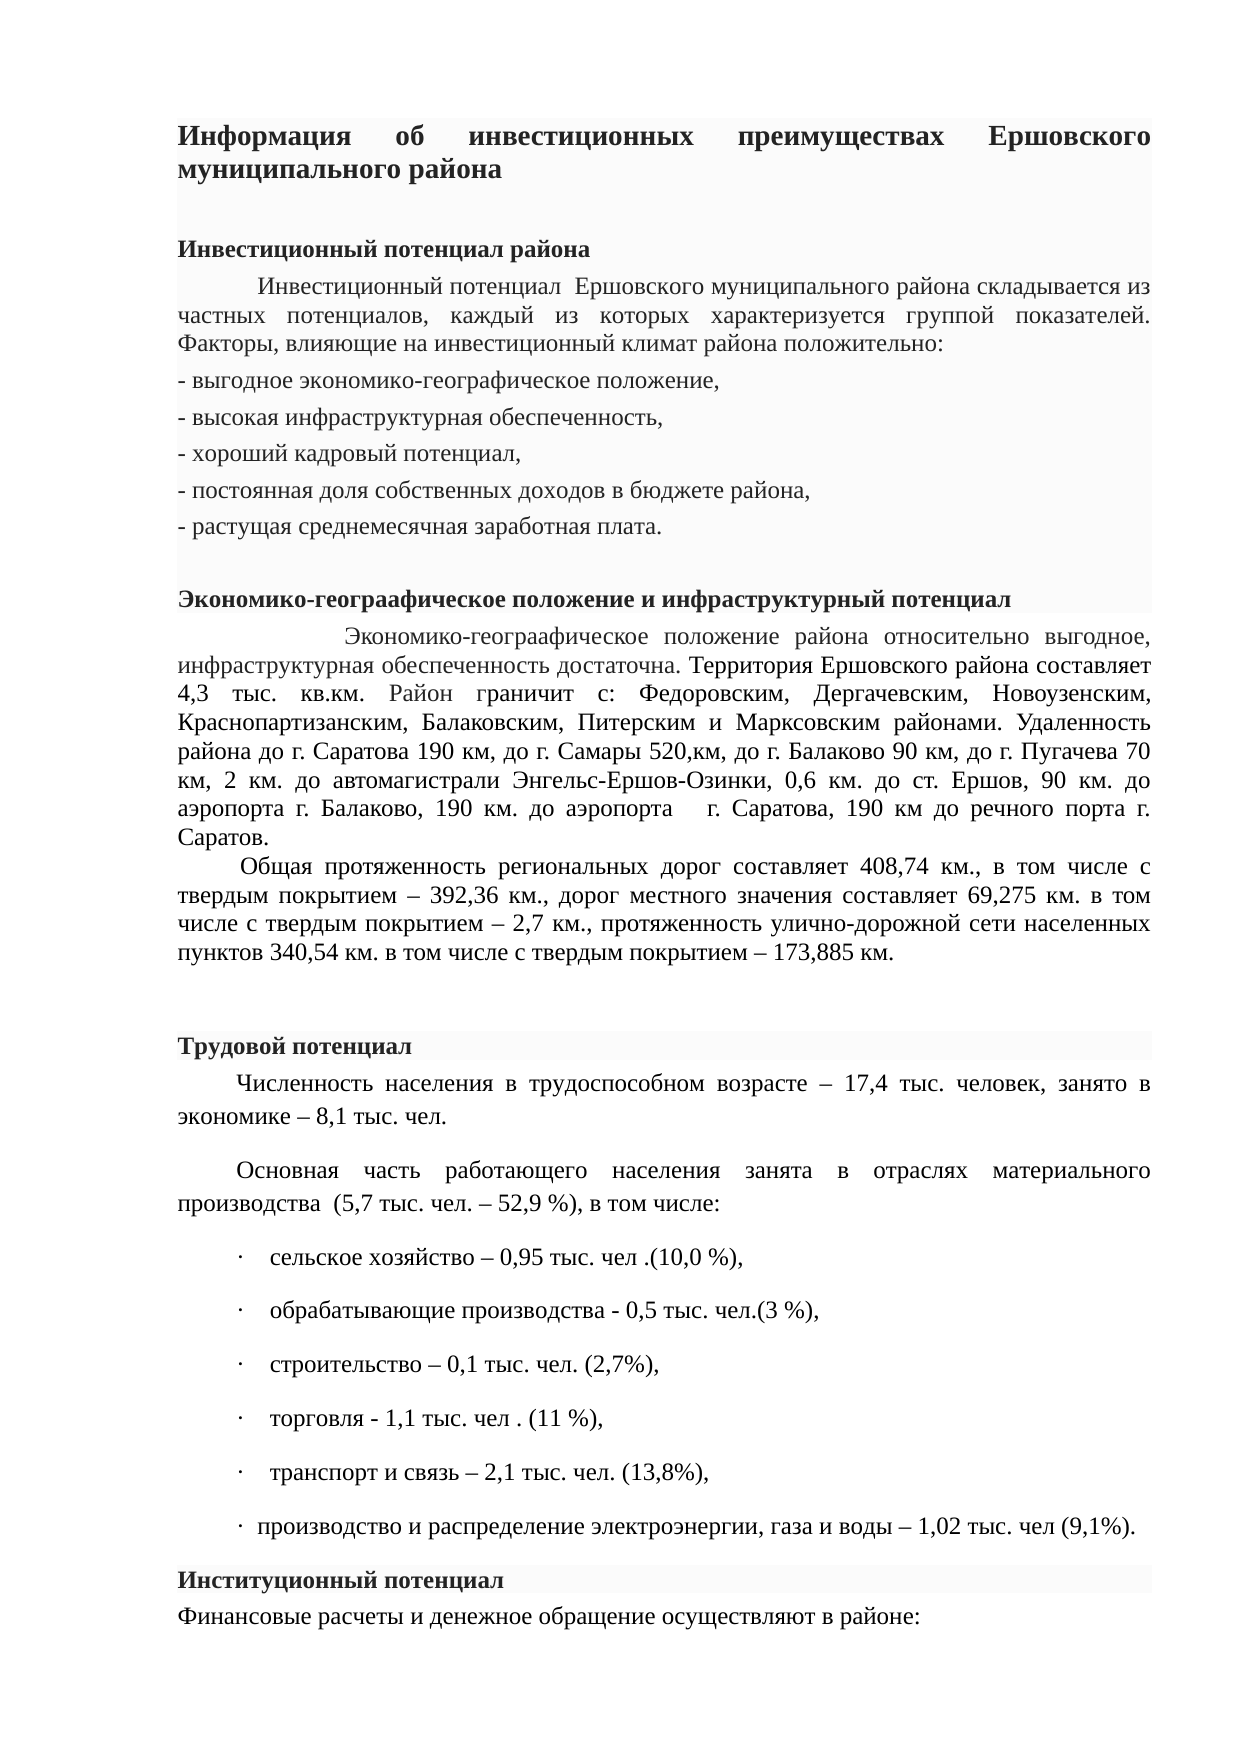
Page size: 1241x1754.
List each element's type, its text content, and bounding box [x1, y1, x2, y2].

text · производство и распределение электроэнергии, газа и воды – 1,02 тыс. чел (9,1%). [177, 1511, 1152, 1539]
text - хороший кадровый потенциал, [177, 438, 1152, 467]
text Численность населения в трудоспособном возрасте – 17,4 тыс. человек, занято в экономике – 8,1 тыс. чел. [177, 1068, 1152, 1129]
text - высокая инфраструктурная обеспеченность, [177, 402, 1152, 430]
text Инвестиционный потенциал района [177, 234, 1152, 263]
text - выгодное экономико-географическое положение, [177, 365, 1152, 394]
text Финансовые расчеты и денежное обращение осуществляют в районе: [177, 1601, 1152, 1630]
text Экономико-геограафическое положение района относительно выгодное, инфраструктурная обеспеченность достаточна. Территория Ершовского района составляет 4,3 тыс. кв.км. Район граничит с: Федоровским, Дергачевским, Новоузенским, Краснопартизанским, Балаковским, Питерским и Марксовским районами. Удаленность района до г. Саратова 190 км, до г. Самары 520,км, до г. Балаково 90 км, до г. Пугачева 70 км, 2 км. до автомагистрали Энгельс-Ершов-Озинки, 0,6 км. до ст. Ершов, 90 км. до аэропорта г. Балаково, 190 км. до аэропорта г. Саратова, 190 км до речного порта г. Саратов. [177, 621, 1152, 851]
text Общая протяженность региональных дорог составляет ., в том числе с твердым покрытием – ., дорог местного значения составляет . в том числе с твердым покрытием – ., протяженность улично-дорожной сети населенных пунктов . в том числе с твердым покрытием – 173,885 км. [177, 851, 1152, 966]
text · обрабатывающие производства - 0,5 тыс. чел.(3 %), [177, 1295, 1152, 1324]
text Инвестиционный потенциал Ершовского муниципального района складывается из частных потенциалов, каждый из которых характеризуется группой показателей. Факторы, влияющие на инвестиционный климат района положительно: [177, 271, 1152, 357]
text Основная часть работающего населения занята в отраслях материального производства (5,7 тыс. чел. – 52,9 %), в том числе: [177, 1155, 1152, 1216]
text Трудовой потенциал [177, 1031, 1152, 1060]
text - постоянная доля собственных доходов в бюджете района, [177, 475, 1152, 503]
text · транспорт и связь – 2,1 тыс. чел. (13,8%), [177, 1457, 1152, 1486]
text - растущая среднемесячная заработная плата. [177, 511, 1152, 540]
text · торговля - 1,1 тыс. чел . (11 %), [177, 1403, 1152, 1432]
text Информация об инвестиционных преимуществах Ершовского муниципального района [177, 118, 1152, 185]
text Экономико-геограафическое положение и инфраструктурный потенциал [177, 584, 1152, 613]
text Институционный потенциал [177, 1565, 1152, 1593]
text · сельское хозяйство – 0,95 тыс. чел .(10,0 %), [177, 1242, 1152, 1270]
text · строительство – 0,1 тыс. чел. (2,7%), [177, 1349, 1152, 1378]
